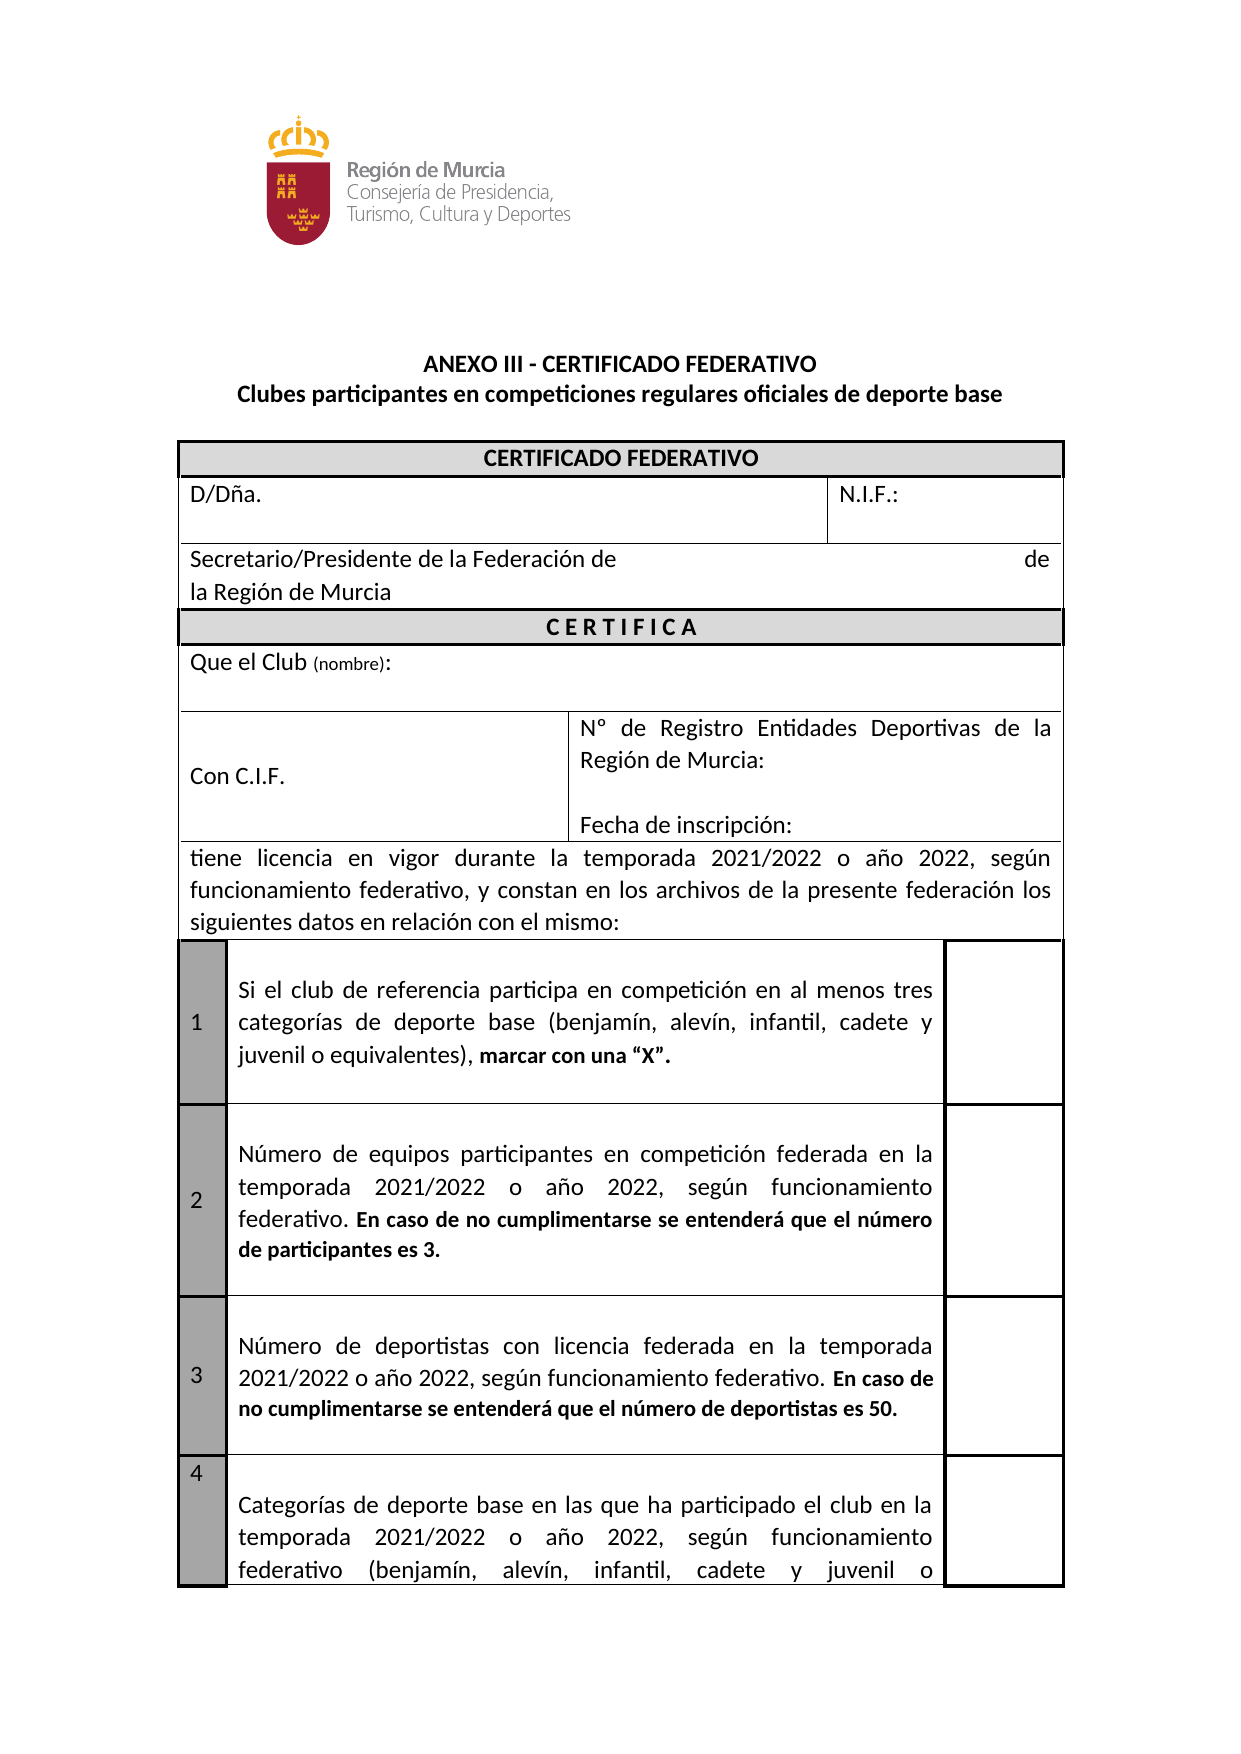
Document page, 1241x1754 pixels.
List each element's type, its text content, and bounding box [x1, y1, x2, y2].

picture [178, 73, 1241, 346]
table_cell Secretario/Presidente de la Federación de de la Región de Murcia [179, 543, 1063, 608]
table_cell 4 [180, 1457, 225, 1584]
table_cell Nº de Registro Entidades Deportivas de la Región de Murcia: Fecha de inscripción: [569, 711, 1063, 841]
table_cell D/Dña. [179, 475, 827, 542]
table_cell Con C.I.F. [179, 711, 568, 841]
table_cell [947, 939, 1062, 1103]
table_cell [947, 1457, 1062, 1584]
table_cell N.I.F.: [828, 475, 1063, 542]
table_cell tiene licencia en vigor durante la temporada 2021/2022 o año 2022, según funcionamiento federativo, y constan en los archivos de la presente federación los siguientes datos en relación con el mismo: [179, 841, 1063, 939]
table_cell Número de equipos participantes en competición federada en la temporada 2021/2022 o año 2022, según funcionamiento federativo. En caso de no cumplimentarse se entenderá que el número de participantes es 3. [228, 1104, 943, 1295]
text ANEXO III - CERTIFICADO FEDERATIVO [177, 348, 1063, 378]
table_cell [947, 1298, 1062, 1454]
table_cell 1 [180, 939, 225, 1103]
table_cell Si el club de referencia participa en competición en al menos tres categorías de deporte base (benjamín, alevín, infantil, cadete y juvenil o equivalentes), marcar con una “X”. [228, 940, 943, 1103]
table_cell 3 [180, 1298, 225, 1454]
table_cell Que el Club (nombre): [179, 643, 1063, 711]
table_cell [947, 1106, 1062, 1295]
table_cell C E R T I F I C A [180, 608, 1062, 643]
table_cell 2 [180, 1106, 225, 1295]
text Clubes participantes en competiciones regulares oficiales de deporte base [177, 378, 1063, 409]
table_header CERTIFICADO FEDERATIVO [180, 443, 1062, 475]
table_cell Número de deportistas con licencia federada en la temporada 2021/2022 o año 2022, según funcionamiento federativo. En caso de no cumplimentarse se entenderá que el número de deportistas es 50. [228, 1296, 943, 1454]
